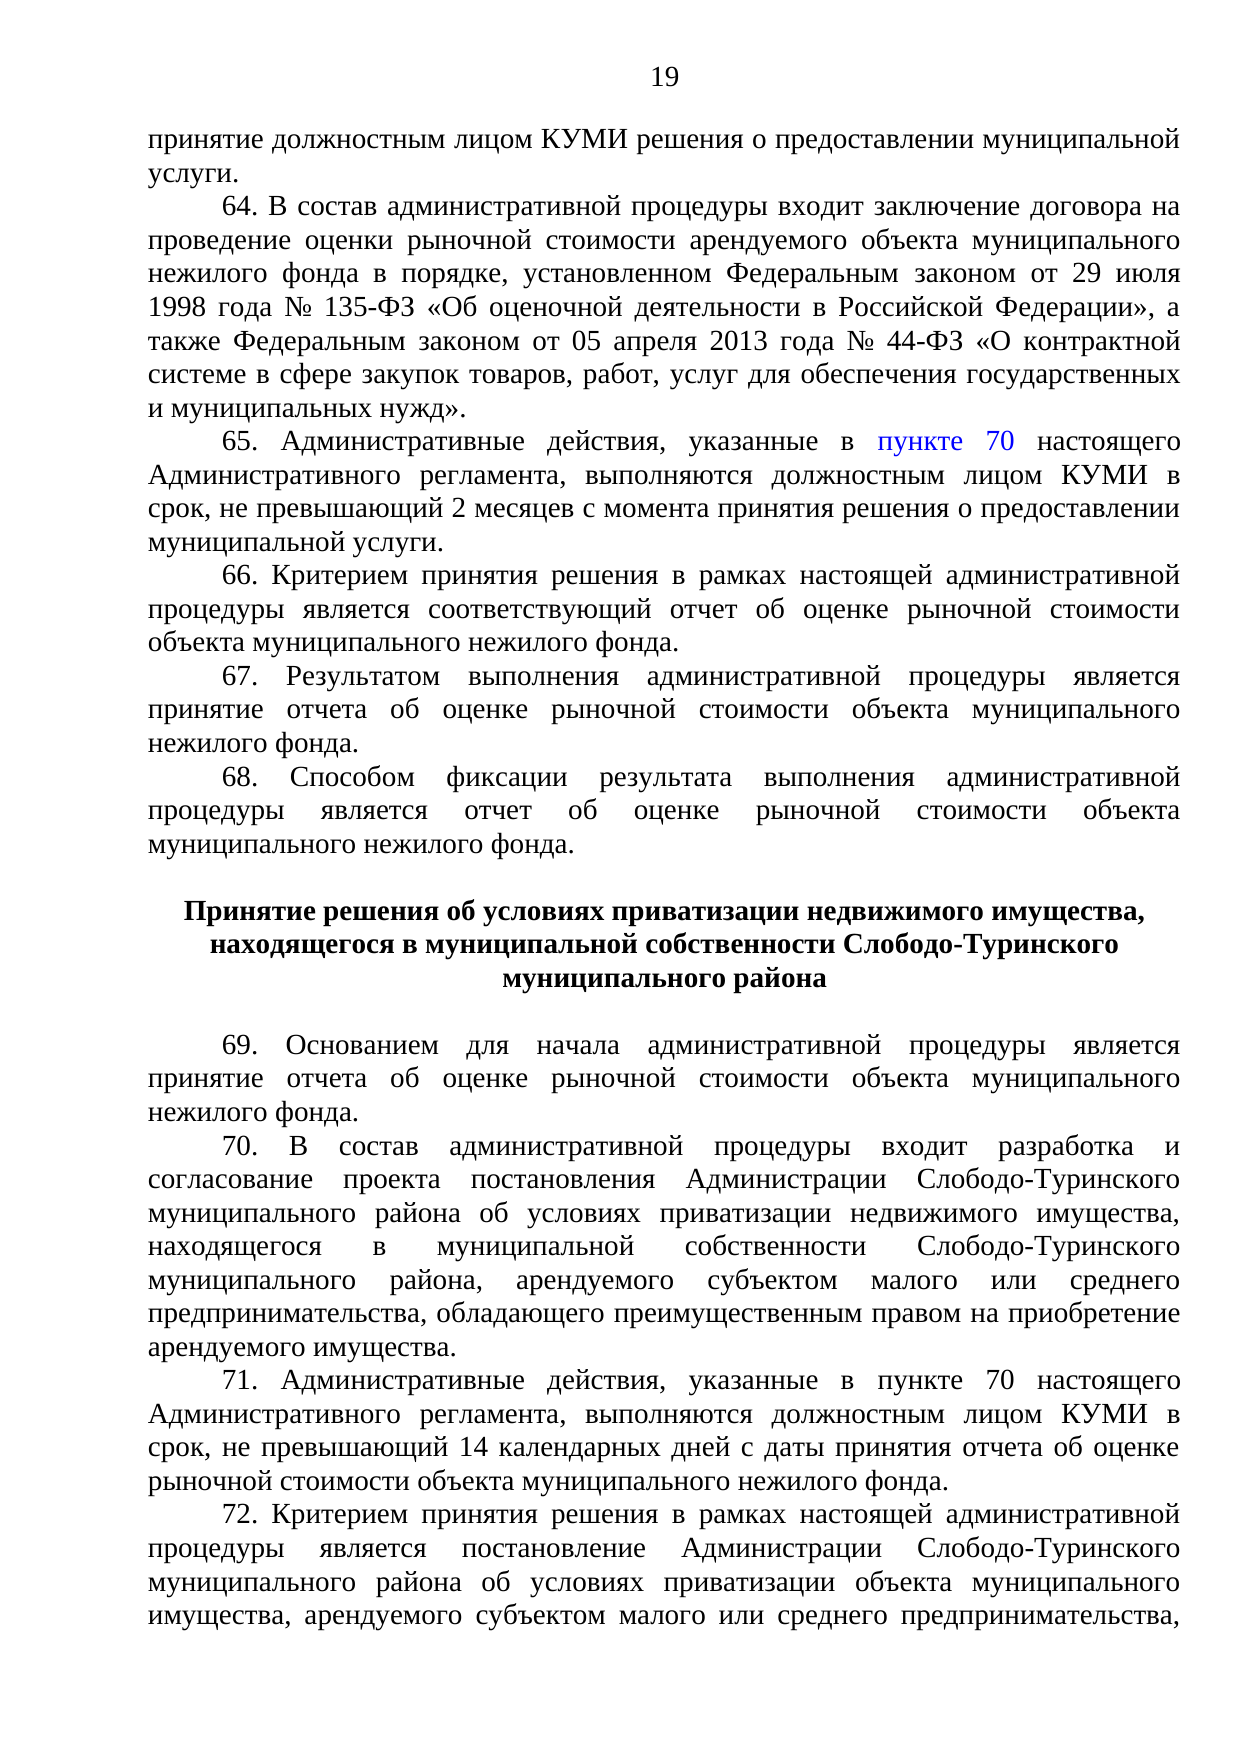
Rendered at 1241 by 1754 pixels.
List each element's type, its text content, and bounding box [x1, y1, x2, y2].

text 65. Административные действия, указанные в пункте 70 настоящего Административного регламента, выполняются должностным лицом КУМИ в срок, не превышающий 2 месяцев с момента принятия решения о предоставлении муниципальной услуги. [148, 423, 1181, 557]
text 67. Результатом выполнения административной процедуры является принятие отчета об оценке рыночной стоимости объекта муниципального нежилого фонда. [148, 658, 1181, 759]
text 66. Критерием принятия решения в рамках настоящей административной процедуры является соответствующий отчет об оценке рыночной стоимости объекта муниципального нежилого фонда. [148, 557, 1181, 658]
text 68. Способом фиксации результата выполнения административной процедуры является отчет об оценке рыночной стоимости объекта муниципального нежилого фонда. [148, 759, 1181, 859]
text 70. В состав административной процедуры входит разработка и согласование проекта постановления Администрации Слободо-Туринского муниципального района об условиях приватизации недвижимого имущества, находящегося в муниципальной собственности Слободо-Туринского муниципального района, арендуемого субъектом малого или среднего предпринимательства, обладающего преимущественным правом на приобретение арендуемого имущества. [148, 1128, 1181, 1362]
text 71. Административные действия, указанные в пункте 70 настоящего Административного регламента, выполняются должностным лицом КУМИ в срок, не превышающий 14 календарных дней с даты принятия отчета об оценке рыночной стоимости объекта муниципального нежилого фонда. [148, 1362, 1181, 1497]
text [148, 121, 1181, 188]
title Принятие решения об условиях приватизации недвижимого имущества, находящегося в муниципальной собственности Слободо-Туринского муниципального района [148, 893, 1181, 993]
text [148, 1497, 1181, 1631]
text 64. В состав административной процедуры входит заключение договора на проведение оценки рыночной стоимости арендуемого объекта муниципального нежилого фонда в порядке, установленном Федеральным законом от 29 июля 1998 года № 135-ФЗ «Об оценочной деятельности в Российской Федерации», а также Федеральным законом от 05 апреля 2013 года № 44-ФЗ «О контрактной системе в сфере закупок товаров, работ, услуг для обеспечения государственных и муниципальных нужд». [148, 188, 1181, 423]
text 69. Основанием для начала административной процедуры является принятие отчета об оценке рыночной стоимости объекта муниципального нежилого фонда. [148, 1027, 1181, 1128]
